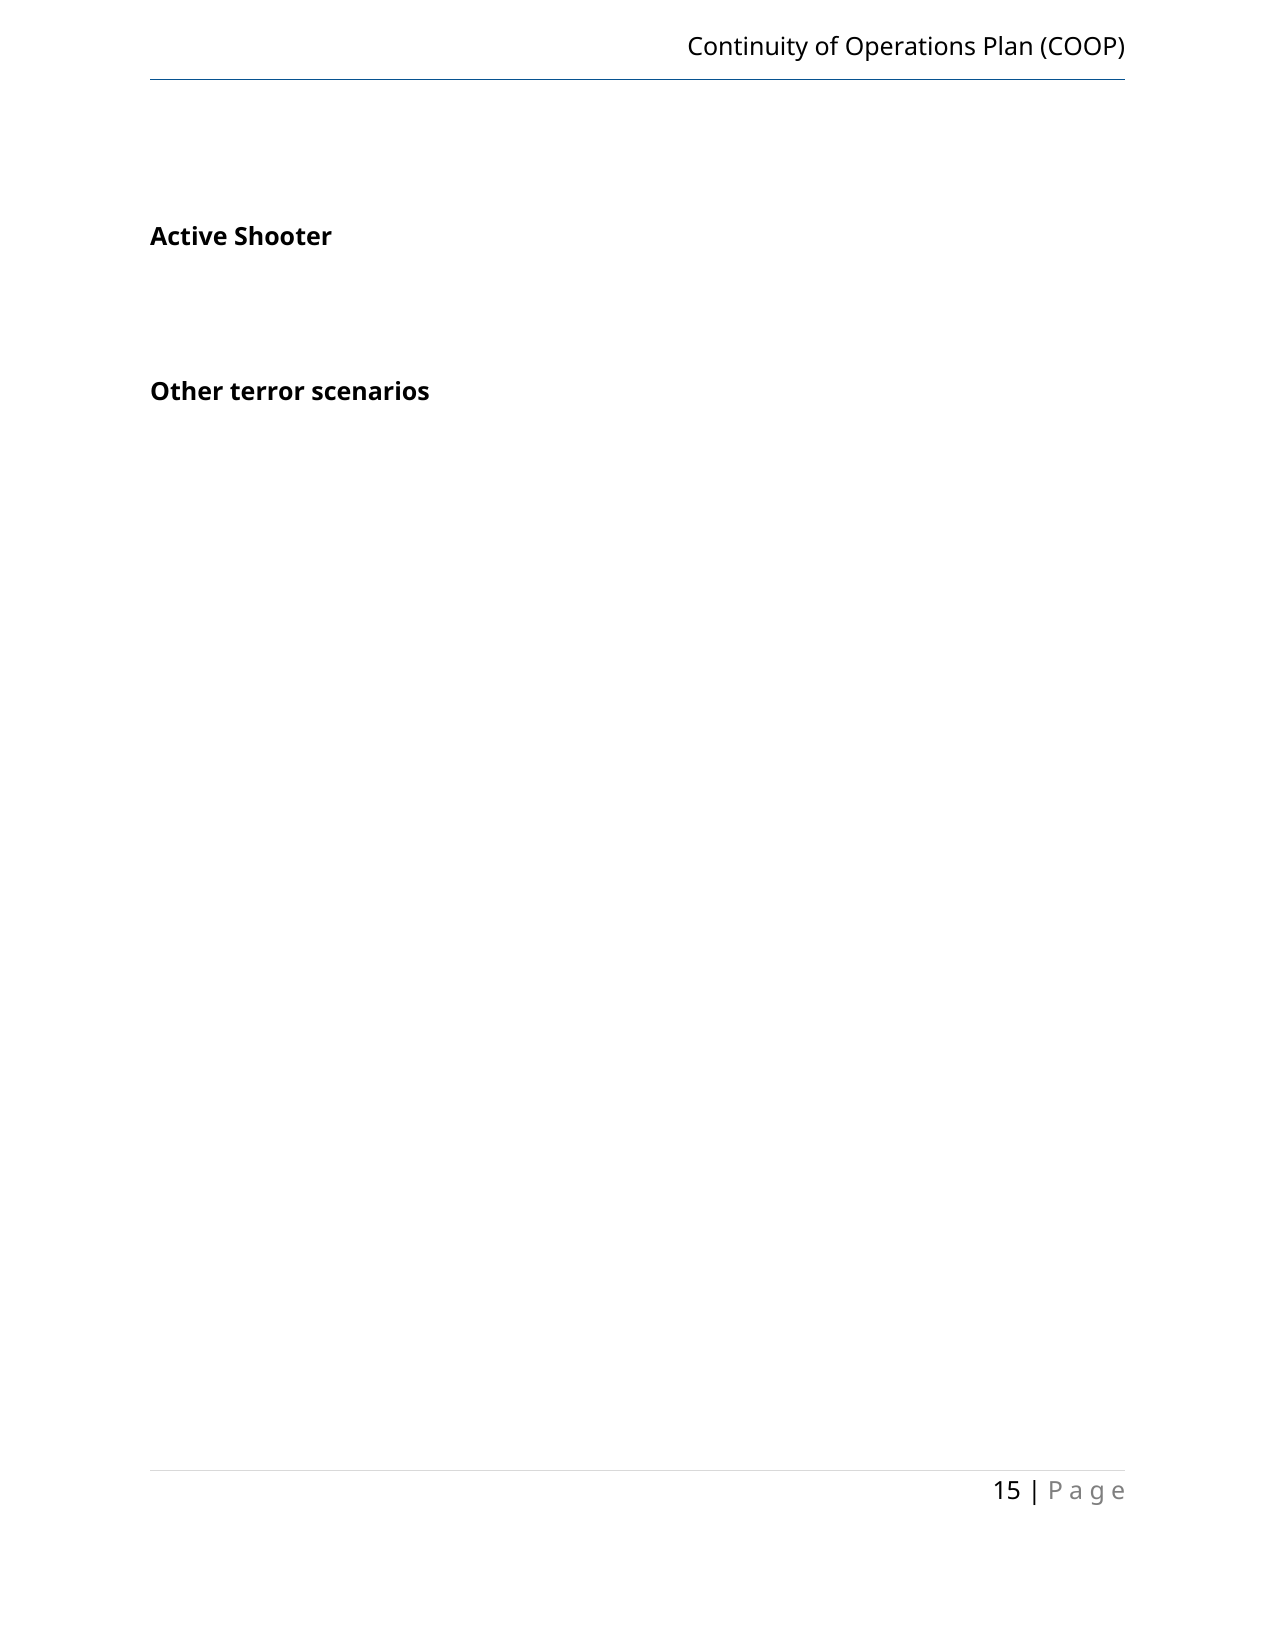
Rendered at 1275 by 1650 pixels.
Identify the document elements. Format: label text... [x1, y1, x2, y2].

text Active Shooter [150, 218, 1125, 252]
text Other terror scenarios [150, 373, 1125, 407]
